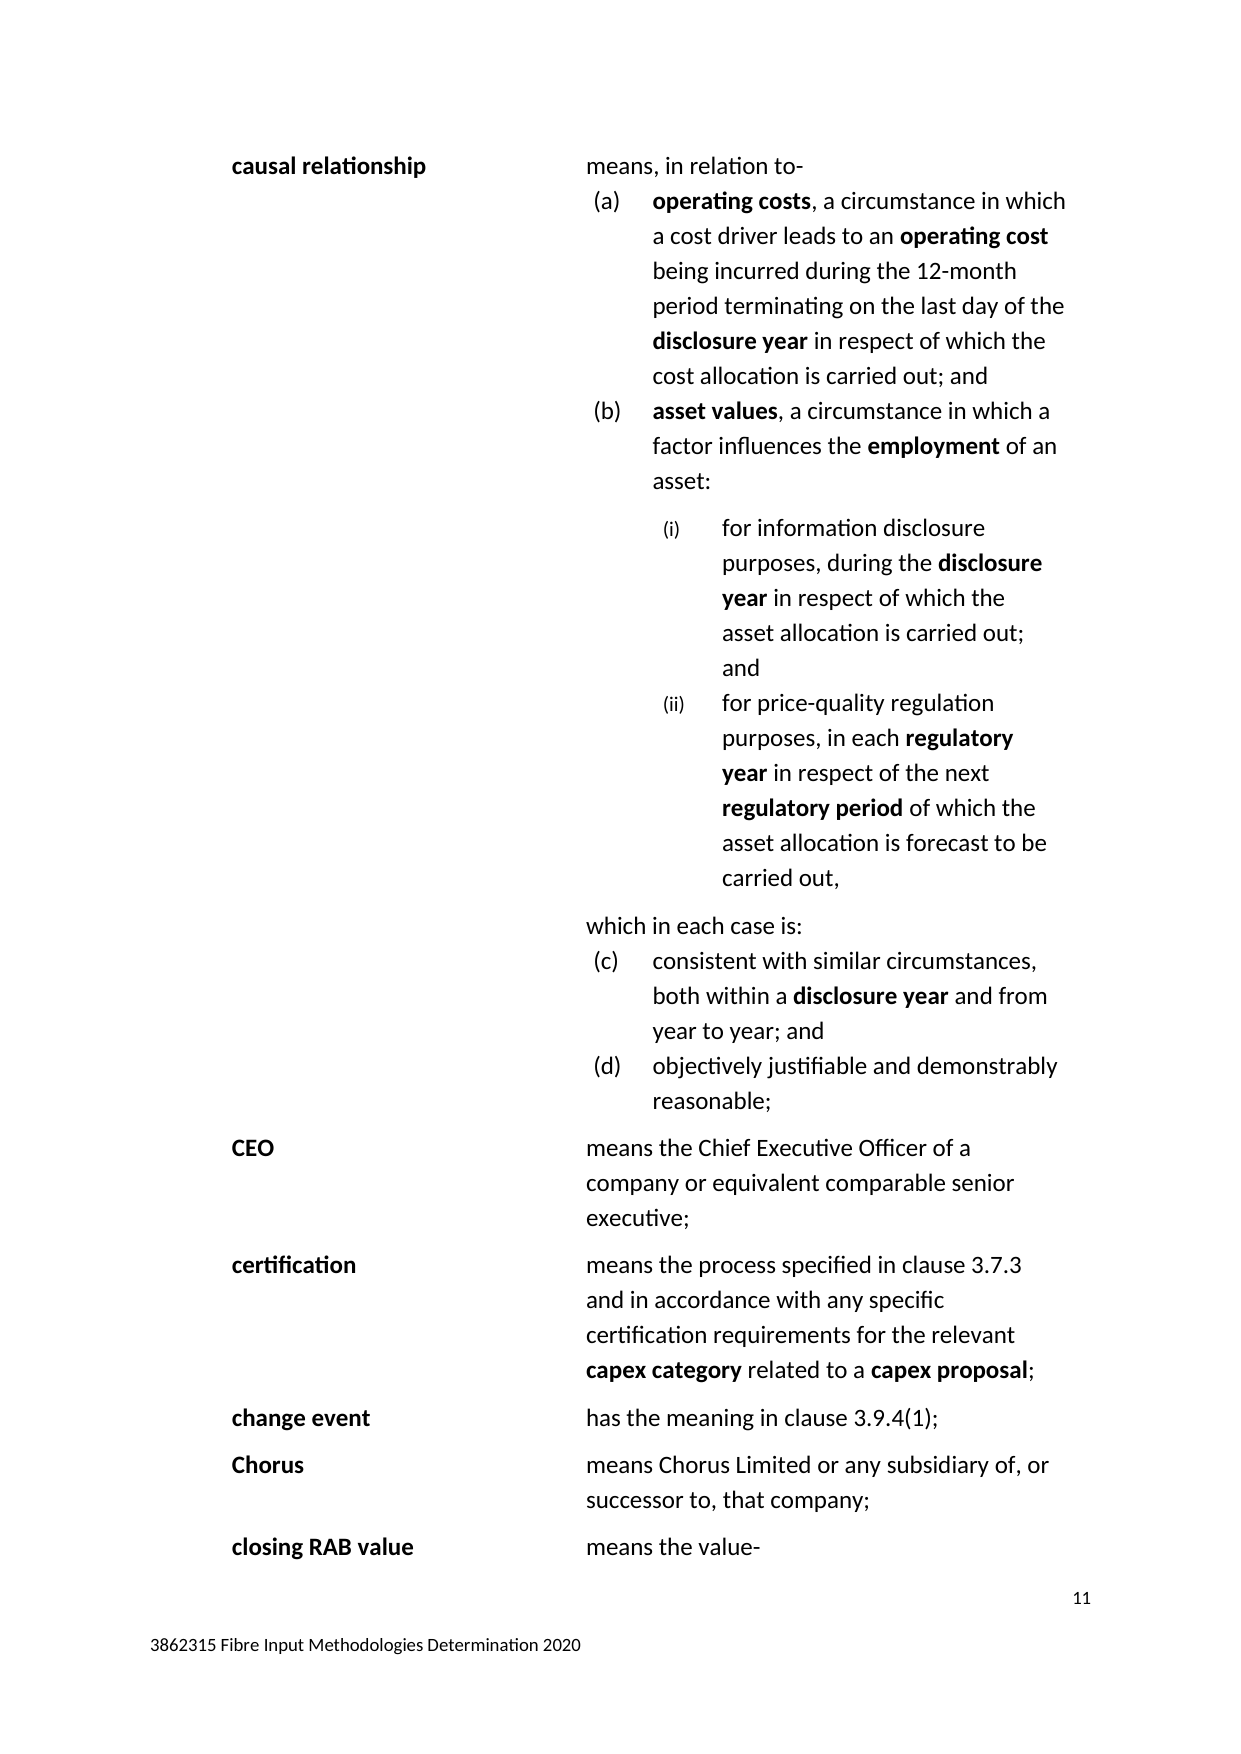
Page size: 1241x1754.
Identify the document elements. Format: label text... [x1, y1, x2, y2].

table_cell CEO [220, 1132, 574, 1249]
table_cell means the Chief Executive Officer of a company or equivalent comparable senior executive; [575, 1132, 1092, 1249]
table_cell change event [220, 1402, 574, 1449]
table_cell causal relationship [220, 150, 574, 1132]
table_cell closing RAB value [220, 1531, 574, 1579]
table_cell Chorus [220, 1449, 574, 1531]
table_cell means the process specified in clause 3.7.3 and in accordance with any specific certification requirements for the relevant capex category related to a capex proposal; [575, 1250, 1092, 1402]
table_cell means Chorus Limited or any subsidiary of, or successor to, that company; [575, 1449, 1092, 1531]
table_cell certification [220, 1250, 574, 1402]
table_cell has the meaning in clause 3.9.4(1); [575, 1402, 1092, 1449]
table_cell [575, 1531, 1092, 1579]
table_cell means, in relation to- operating costs, a circumstance in which a cost driver leads to an operating cost being incurred during the 12-month period terminating on the last day of the disclosure year in respect of which the cost allocation is carried out; and asset values, a circumstance in which a factor influences the employment of an asset: for information disclosure purposes, during the disclosure year in respect of which the asset allocation is carried out; and for price-quality regulation purposes, in each regulatory year in respect of the next regulatory period of which the asset allocation is forecast to be carried out, which in each case is: consistent with similar circumstances, both within a disclosure year and from year to year; and objectively justifiable and demonstrably reasonable; [575, 150, 1092, 1132]
